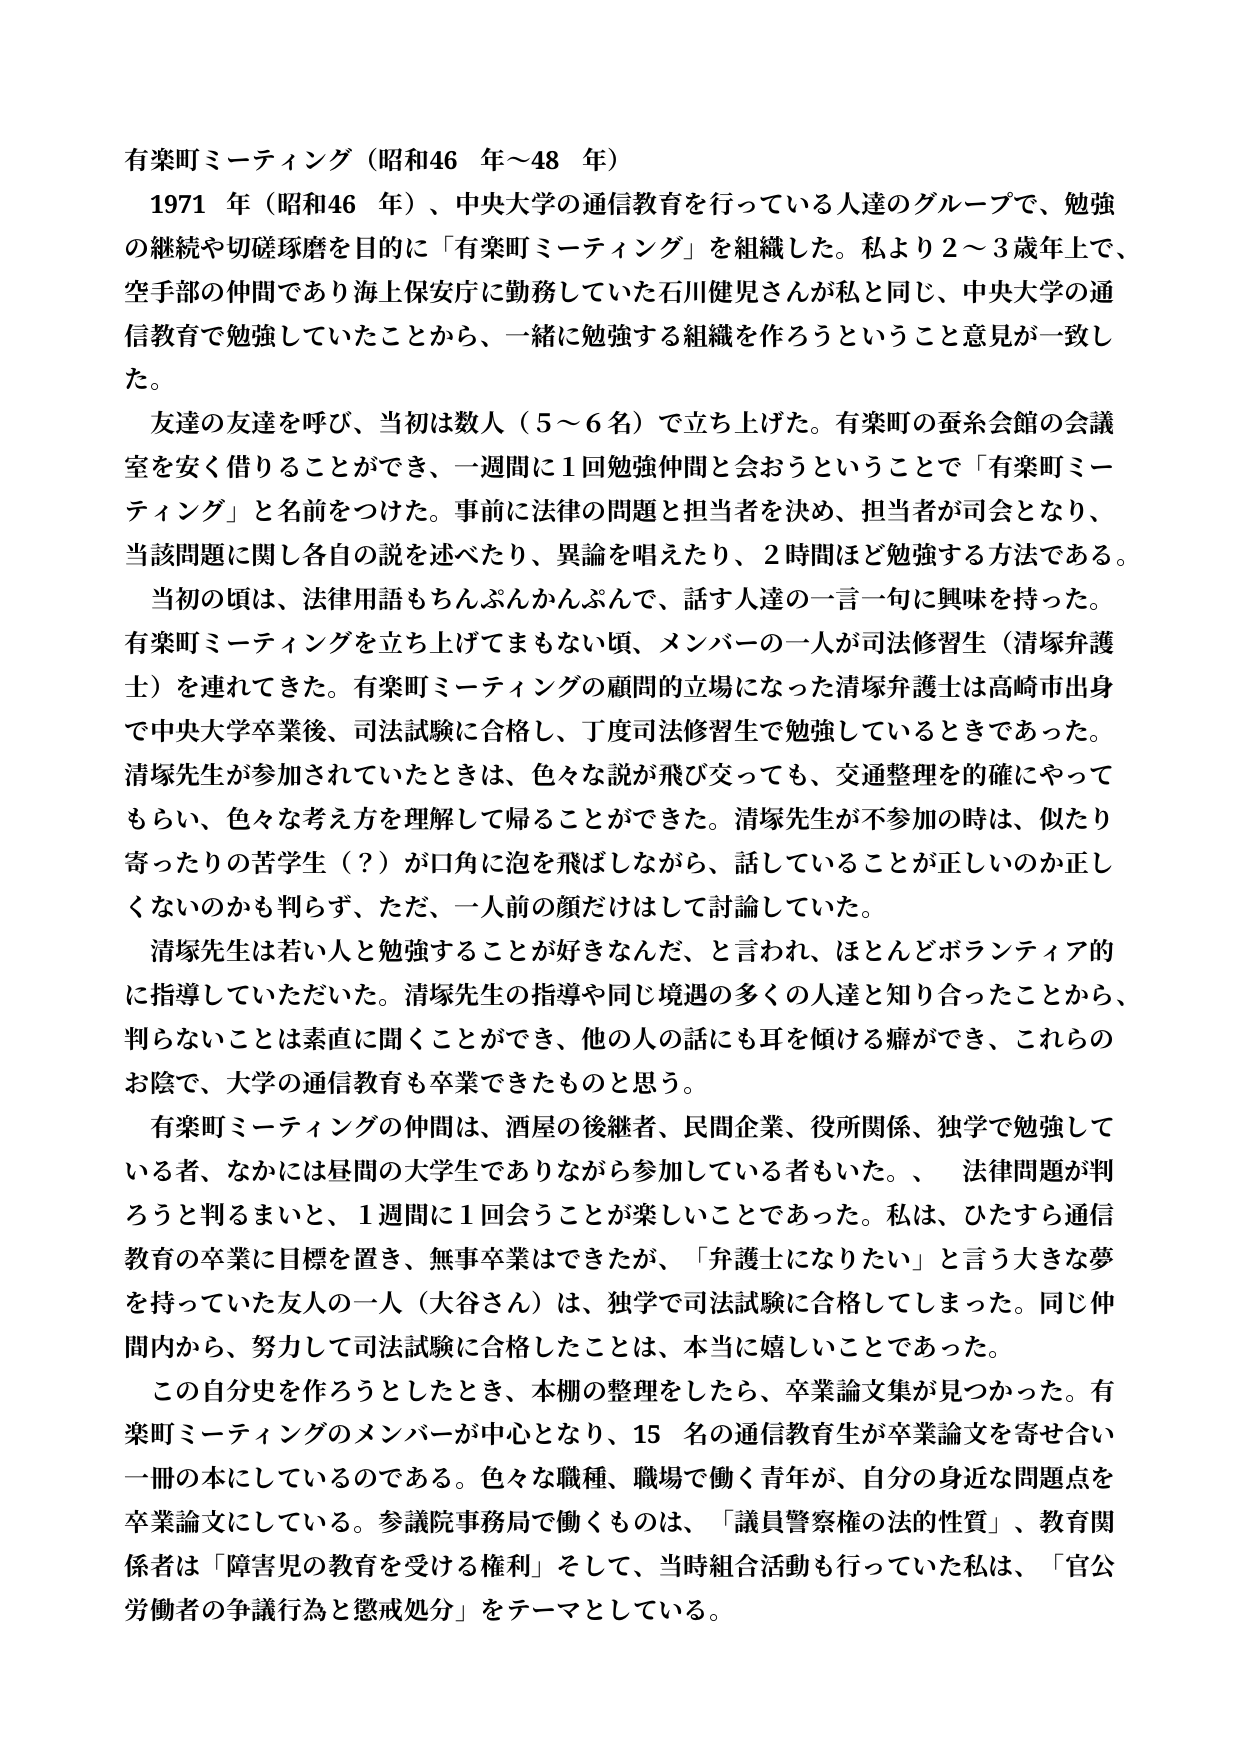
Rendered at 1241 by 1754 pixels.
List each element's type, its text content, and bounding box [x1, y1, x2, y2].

text 当初の頃は、法律用語もちんぷんかんぷんで、話す人達の一言一句に興味を持った。有楽町ミーティングを立ち上げてまもない頃、メンバーの一人が司法修習生（清塚弁護士）を連れてきた。有楽町ミーティングの顧問的立場になった清塚弁護士は高崎市出身で中央大学卒業後、司法試験に合格し、丁度司法修習生で勉強しているときであった。清塚先生が参加されていたときは、色々な説が飛び交っても、交通整理を的確にやってもらい、色々な考え方を理解して帰ることができた。清塚先生が不参加の時は、似たり寄ったりの苦学生（？）が口角に泡を飛ばしながら、話していることが正しいのか正しくないのかも判らず、ただ、一人前の顔だけはして討論していた。 [124, 576, 1116, 928]
text この自分史を作ろうとしたとき、本棚の整理をしたら、卒業論文集が見つかった。有楽町ミーティングのメンバーが中心となり、15名の通信教育生が卒業論文を寄せ合い一冊の本にしているのである。色々な職種、職場で働く青年が、自分の身近な問題点を卒業論文にしている。参議院事務局で働くものは、「議員警察権の法的性質」、教育関係者は「障害児の教育を受ける権利」そして、当時組合活動も行っていた私は、「官公労働者の争議行為と懲戒処分」をテーマとしている。 [124, 1367, 1116, 1631]
text 有楽町ミーティング（昭和46年～48年） [124, 136, 1116, 180]
text 有楽町ミーティングの仲間は、酒屋の後継者、民間企業、役所関係、独学で勉強している者、なかには昼間の大学生でありながら参加している者もいた。、 法律問題が判ろうと判るまいと、１週間に１回会うことが楽しいことであった。私は、ひたすら通信教育の卒業に目標を置き、無事卒業はできたが、「弁護士になりたい」と言う大きな夢を持っていた友人の一人（大谷さん）は、独学で司法試験に合格してしまった。同じ仲間内から、努力して司法試験に合格したことは、本当に嬉しいことであった。 [124, 1103, 1116, 1367]
text 清塚先生は若い人と勉強することが好きなんだ、と言われ、ほとんどボランティア的に指導していただいた。清塚先生の指導や同じ境遇の多くの人達と知り合ったことから、判らないことは素直に聞くことができ、他の人の話にも耳を傾ける癖ができ、これらのお陰で、大学の通信教育も卒業できたものと思う。 [124, 928, 1116, 1103]
text 友達の友達を呼び、当初は数人（５～６名）で立ち上げた。有楽町の蚕糸会館の会議室を安く借りることができ、一週間に１回勉強仲間と会おうということで「有楽町ミーティング」と名前をつけた。事前に法律の問題と担当者を決め、担当者が司会となり、当該問題に関し各自の説を述べたり、異論を唱えたり、２時間ほど勉強する方法である。 [124, 400, 1116, 576]
text 1971年（昭和46年）、中央大学の通信教育を行っている人達のグループで、勉強の継続や切磋琢磨を目的に「有楽町ミーティング」を組織した。私より２～３歳年上で、空手部の仲間であり海上保安庁に勤務していた石川健児さんが私と同じ、中央大学の通信教育で勉強していたことから、一緒に勉強する組織を作ろうということ意見が一致した。 [124, 180, 1116, 400]
